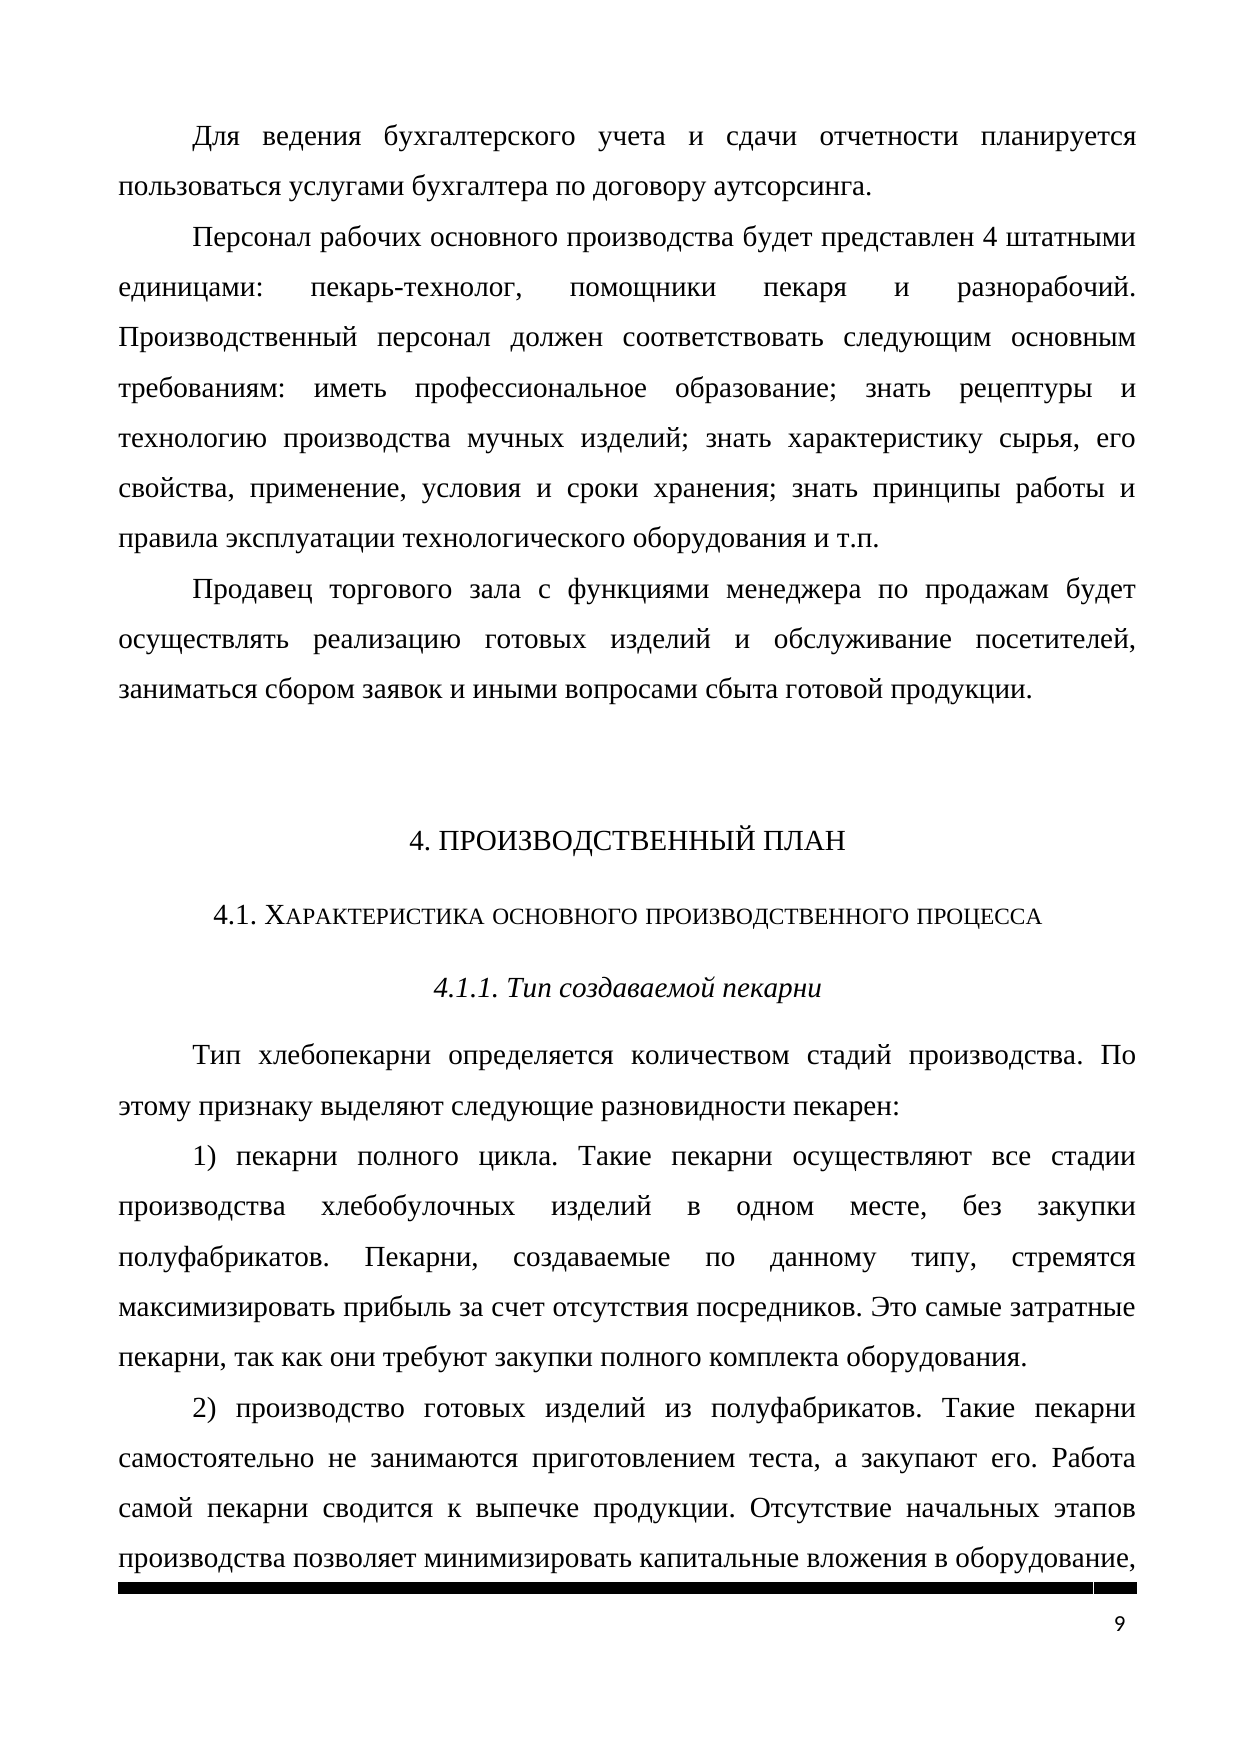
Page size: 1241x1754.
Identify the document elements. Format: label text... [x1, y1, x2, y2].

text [118, 1390, 1137, 1574]
text Для ведения бухгалтерского учета и сдачи отчетности планируется пользоваться услугами бухгалтера по договору аутсорсинга. [118, 118, 1137, 202]
text 1) пекарни полного цикла. Такие пекарни осуществляют все стадии производства хлебобулочных изделий в одном месте, без закупки полуфабрикатов. Пекарни, создаваемые по данному типу, стремятся максимизировать прибыль за счет отсутствия посредников. Это самые затратные пекарни, так как они требуют закупки полного комплекта оборудования. [118, 1138, 1137, 1373]
text Тип хлебопекарни определяется количеством стадий производства. По этому признаку выделяют следующие разновидности пекарен: [118, 1037, 1137, 1121]
subtitle 4. Производственный план [118, 823, 1137, 857]
text Персонал рабочих основного производства будет представлен 4 штатными единицами: пекарь-технолог, помощники пекаря и разнорабочий. Производственный персонал должен соответствовать следующим основным требованиям: иметь профессиональное образование; знать рецептуры и технологию производства мучных изделий; знать характеристику сырья, его свойства, применение, условия и сроки хранения; знать принципы работы и правила эксплуатации технологического оборудования и т.п. [118, 219, 1137, 554]
text Продавец торгового зала с функциями менеджера по продажам будет осуществлять реализацию готовых изделий и обслуживание посетителей, заниматься сбором заявок и иными вопросами сбыта готовой продукции. [118, 571, 1137, 705]
subtitle 4.1.1. Тип создаваемой пекарни [118, 971, 1137, 1004]
subtitle 4.1. Характеристика основного производственного процесса [118, 897, 1137, 931]
